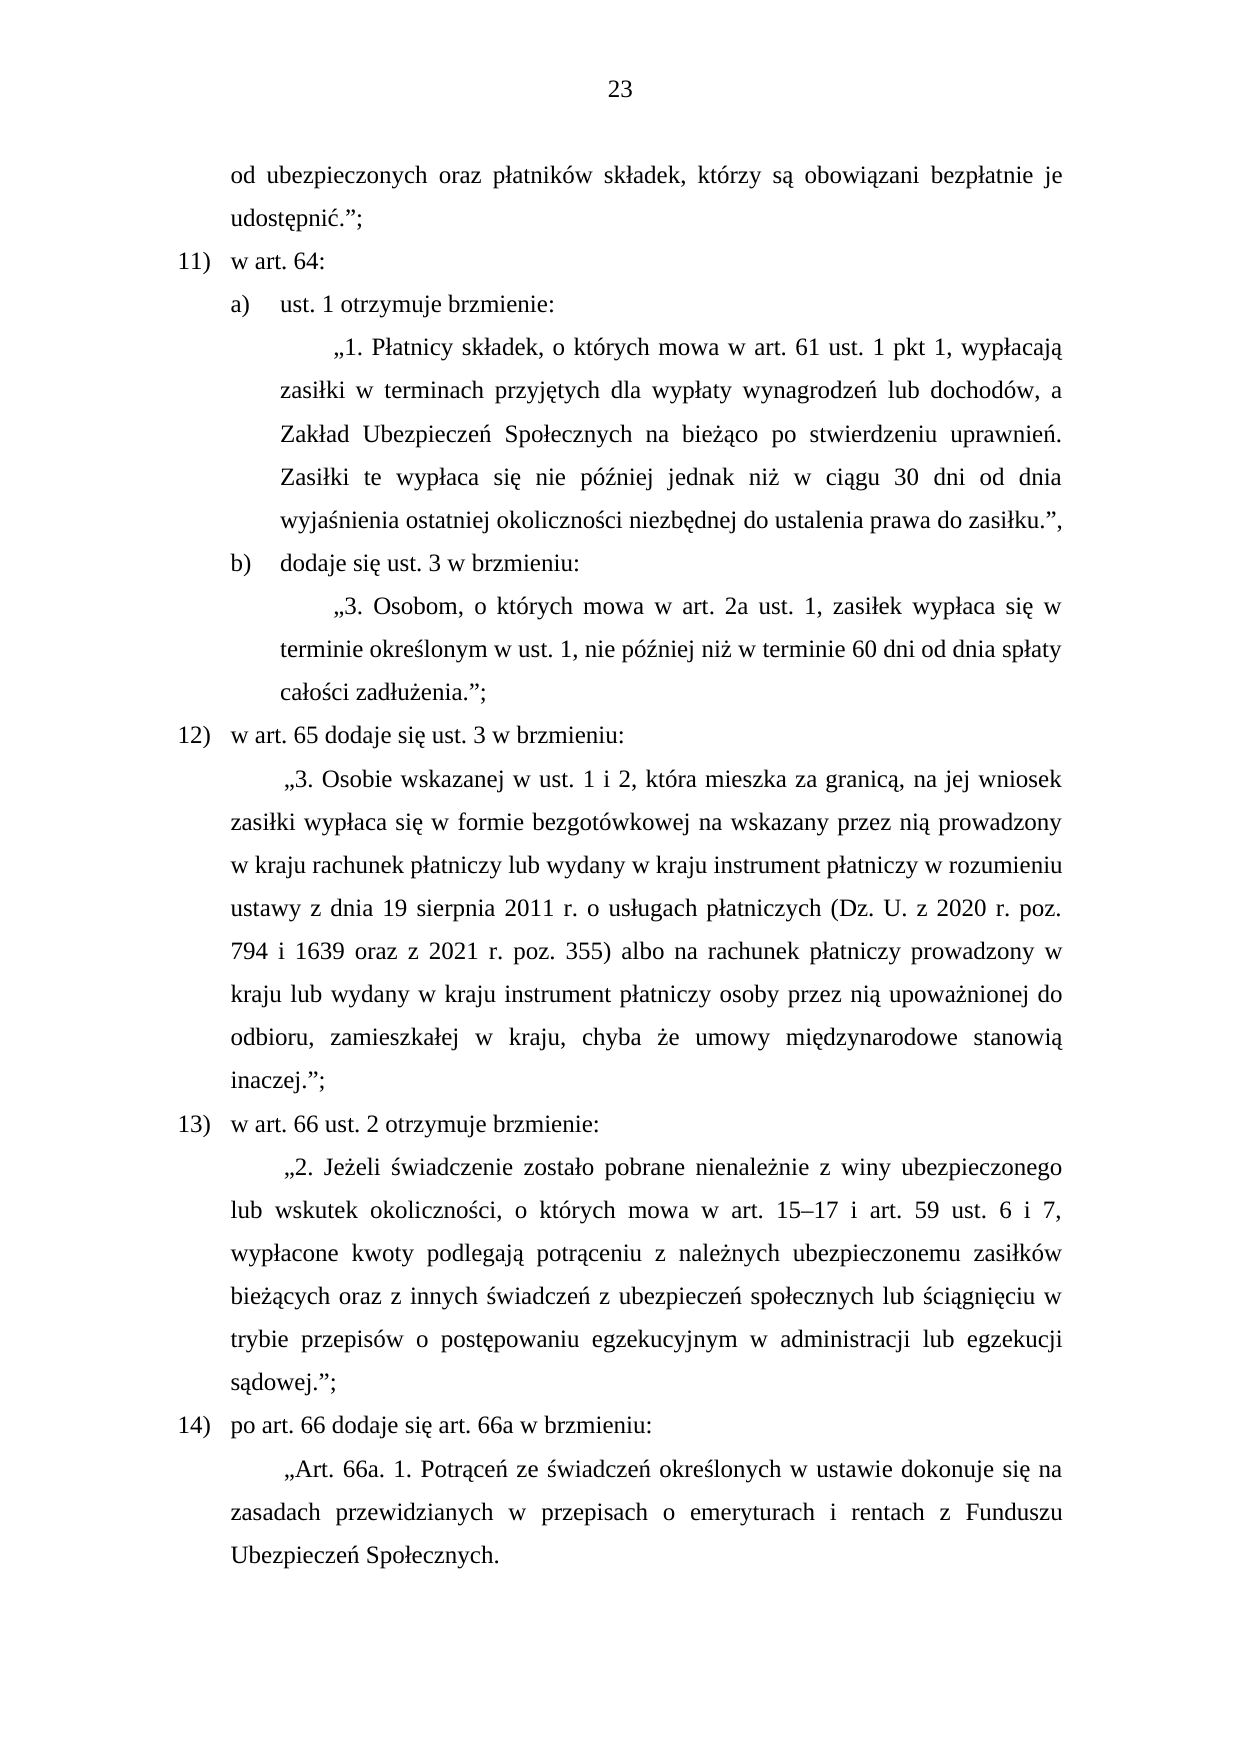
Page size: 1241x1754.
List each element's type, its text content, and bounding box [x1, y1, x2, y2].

text b) dodaje się ust. 3 w brzmieniu: [230, 548, 1063, 577]
text „1. Płatnicy składek, o których mowa w art. 61 ust. 1 pkt 1, wypłacają zasiłki w terminach przyjętych dla wypłaty wynagrodzeń lub dochodów, a Zakład Ubezpieczeń Społecznych na bieżąco po stwierdzeniu uprawnień. Zasiłki te wypłaca się nie później jednak niż w ciągu 30 dni od dnia wyjaśnienia ostatniej okoliczności niezbędnej do ustalenia prawa do zasiłku.”, [280, 332, 1063, 534]
text 14) po art. 66 dodaje się art. 66a w brzmieniu: [177, 1411, 1063, 1439]
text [230, 160, 1063, 232]
text „3. Osobom, o których mowa w art. 2a ust. 1, zasiłek wypłaca się w terminie określonym w ust. 1, nie później niż w terminie 60 dni od dnia spłaty całości zadłużenia.”; [280, 591, 1063, 706]
text 12) w art. 65 dodaje się ust. 3 w brzmieniu: [177, 721, 1063, 749]
text „Art. 66a. 1. Potrąceń ze świadczeń określonych w ustawie dokonuje się na zasadach przewidzianych w przepisach o emeryturach i rentach z Funduszu Ubezpieczeń Społecznych. [230, 1454, 1063, 1569]
text 11) w art. 64: [177, 246, 1063, 275]
text „3. Osobie wskazanej w ust. 1 i 2, która mieszka za granicą, na jej wniosek zasiłki wypłaca się w formie bezgotówkowej na wskazany przez nią prowadzony w kraju rachunek płatniczy lub wydany w kraju instrument płatniczy w rozumieniu ustawy z dnia 19 sierpnia 2011 r. o usługach płatniczych (Dz. U. z 2020 r. poz. 794 i 1639 oraz z 2021 r. poz. 355) albo na rachunek płatniczy prowadzony w kraju lub wydany w kraju instrument płatniczy osoby przez nią upoważnionej do odbioru, zamieszkałej w kraju, chyba że umowy międzynarodowe stanowią inaczej.”; [230, 764, 1063, 1094]
text „2. Jeżeli świadczenie zostało pobrane nienależnie z winy ubezpieczonego lub wskutek okoliczności, o których mowa w art. 15–17 i art. 59 ust. 6 i 7, wypłacone kwoty podlegają potrąceniu z należnych ubezpieczonemu zasiłków bieżących oraz z innych świadczeń z ubezpieczeń społecznych lub ściągnięciu w trybie przepisów o postępowaniu egzekucyjnym w administracji lub egzekucji sądowej.”; [230, 1152, 1063, 1396]
text a) ust. 1 otrzymuje brzmienie: [230, 289, 1063, 318]
text 13) w art. 66 ust. 2 otrzymuje brzmienie: [177, 1109, 1063, 1137]
